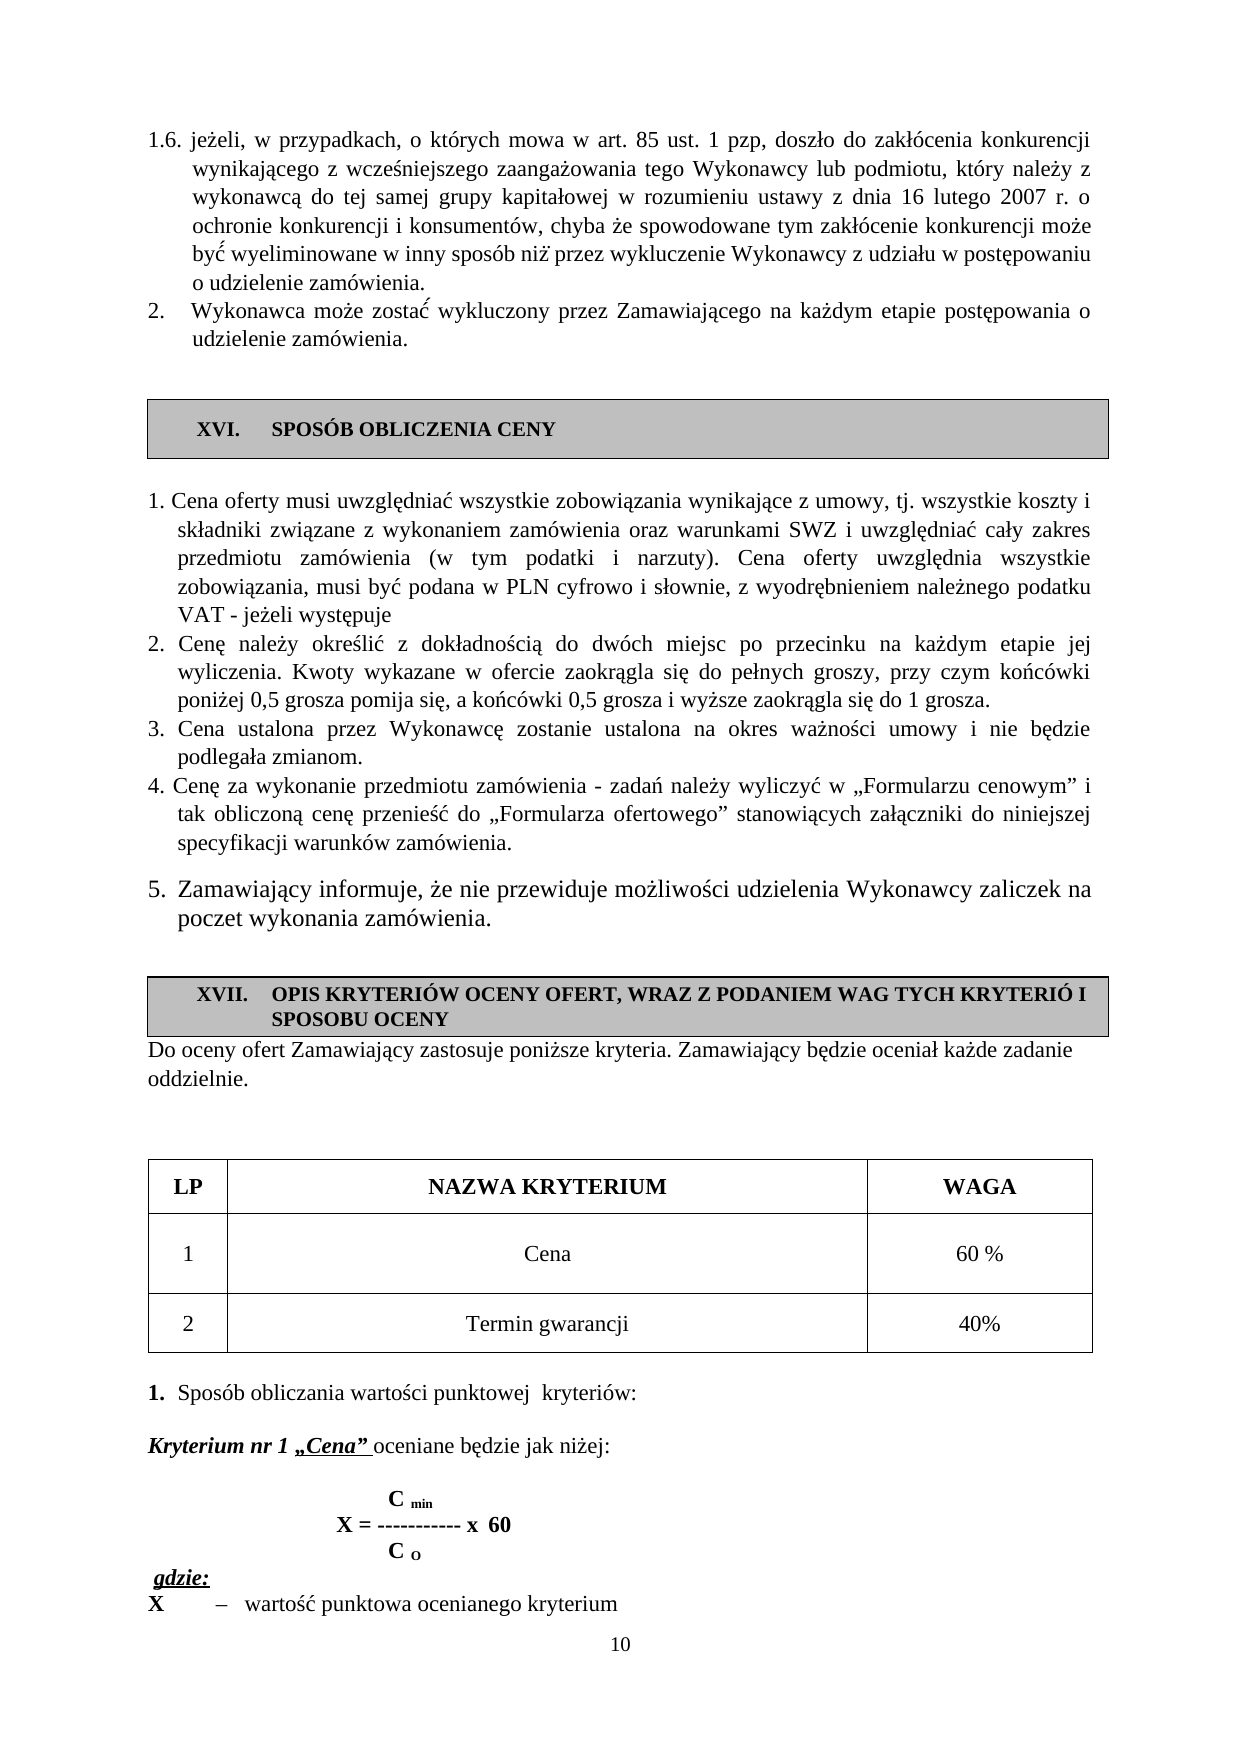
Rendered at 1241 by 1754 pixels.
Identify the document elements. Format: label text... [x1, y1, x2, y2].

text 4. Cenę za wykonanie przedmiotu zamówienia - zadań należy wyliczyć w „Formularzu cenowym” i tak obliczoną cenę przenieść do „Formularza ofertowego” stanowiących załączniki do niniejszej specyfikacji warunków zamówienia. [148, 772, 1092, 855]
table_cell 2 [149, 1294, 227, 1352]
table_cell 40% [868, 1294, 1092, 1352]
text Do oceny ofert Zamawiający zastosuje poniższe kryteria. Zamawiający będzie oceniał każde zadanie oddzielnie. [148, 1037, 1092, 1091]
text 3. Cena ustalona przez Wykonawcę zostanie ustalona na okres ważności umowy i nie będzie podlegała zmianom. [148, 715, 1092, 770]
table_header SPOSÓB OBLICZENIA CENY [148, 400, 1108, 458]
text 1. Cena oferty musi uwzględniać wszystkie zobowiązania wynikające z umowy, tj. wszystkie koszty i składniki związane z wykonaniem zamówienia oraz warunkami SWZ i uwzględniać cały zakres przedmiotu zamówienia (w tym podatki i narzuty). Cena oferty uwzględnia wszystkie zobowiązania, musi być podana w PLN cyfrowo i słownie, z wyodrębnieniem należnego podatku VAT - jeżeli występuje [148, 487, 1092, 628]
text gdzie: [148, 1564, 1092, 1590]
text 1.6. jeżeli, w przypadkach, o których mowa w art. 85 ust. 1 pzp, doszło do zakłócenia konkurencji wynikającego z wcześniejszego zaangażowania tego Wykonawcy lub podmiotu, który należy z wykonawcą do tej samej grupy kapitałowej w rozumieniu ustawy z dnia 16 lutego 2007 r. o ochronie konkurencji i konsumentów, chyba że spowodowane tym zakłócenie konkurencji może być́ wyeliminowane w inny sposób niż̇ przez wykluczenie Wykonawcy z udziału w postępowaniu o udzielenie zamówienia. [148, 126, 1092, 295]
table_cell 1 [149, 1214, 227, 1293]
table_header LP [149, 1160, 227, 1213]
table_cell 60 % [868, 1214, 1092, 1293]
text 2. Cenę należy określić z dokładnością do dwóch miejsc po przecinku na każdym etapie jej wyliczenia. Kwoty wykazane w ofercie zaokrągla się do pełnych groszy, przy czym końcówki poniżej 0,5 grosza pomija się, a końcówki 0,5 grosza i wyższe zaokrągla się do 1 grosza. [148, 630, 1092, 713]
text 2. Wykonawca może zostać́ wykluczony przez Zamawiającego na każdym etapie postępowania o udzielenie zamówienia. [148, 297, 1092, 352]
text C O [148, 1537, 1092, 1564]
table_header WAGA [868, 1160, 1092, 1213]
table_header NAZWA KRYTERIUM [228, 1160, 867, 1213]
table_cell Termin gwarancji [228, 1294, 867, 1352]
text Kryterium nr 1 „Cena” oceniane będzie jak niżej: [148, 1432, 1092, 1458]
text X – wartość punktowa ocenianego kryterium [148, 1590, 1092, 1616]
list Zamawiający informuje, że nie przewiduje możliwości udzielenia Wykonawcy zaliczek na poczet wykonania zamówienia. [148, 874, 1092, 931]
text X = ----------- x 60 [148, 1511, 1092, 1537]
text C min [148, 1484, 1092, 1511]
list Sposób obliczania wartości punktowej kryteriów: [148, 1379, 1092, 1406]
table_header OPIS KRYTERIÓW OCENY OFERT, WRAZ Z PODANIEM WAG TYCH KRYTERIÓ I SPOSOBU OCENY [148, 978, 1108, 1036]
table_cell Cena [228, 1214, 867, 1293]
